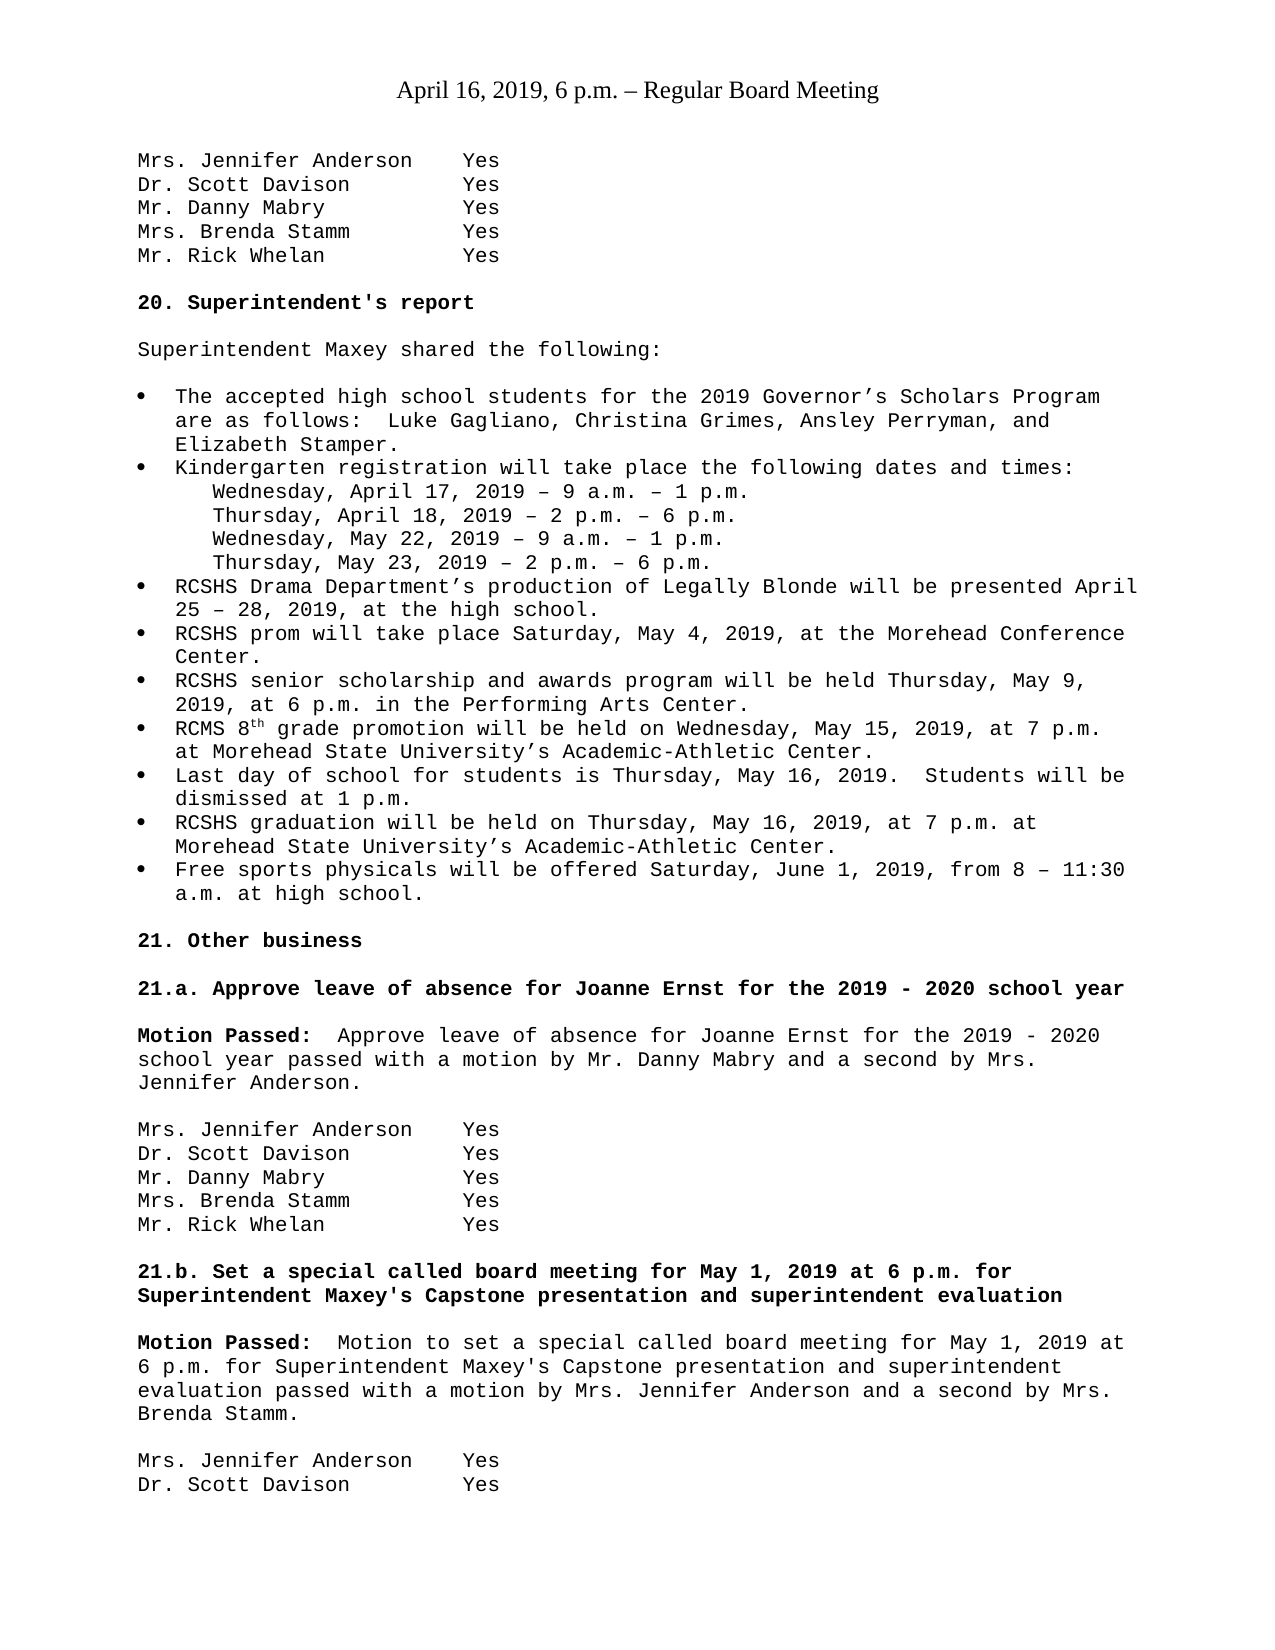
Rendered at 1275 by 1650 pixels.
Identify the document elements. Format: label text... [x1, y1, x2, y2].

list Last day of school for students is Thursday, May 16, 2019. Students will be dismissed at 1 p.m. [137, 765, 1138, 812]
text Motion Passed: Motion to set a special called board meeting for May 1, 2019 at 6 p.m. for Superintendent Maxey's Capstone presentation and superintendent evaluation passed with a motion by Mrs. Jennifer Anderson and a second by Mrs. Brenda Stamm. [137, 1332, 1138, 1427]
text Mr. Rick Whelan Yes [137, 1214, 1138, 1238]
text 21. Other business [137, 930, 1138, 954]
list RCSHS Drama Department’s production of Legally Blonde will be presented April 25 – 28, 2019, at the high school. [137, 576, 1138, 623]
text Mrs. Jennifer Anderson Yes [137, 1119, 1138, 1143]
text Wednesday, April 17, 2019 – 9 a.m. – 1 p.m. [212, 481, 1138, 505]
text Mr. Rick Whelan Yes [137, 244, 1138, 268]
text Thursday, May 23, 2019 – 2 p.m. – 6 p.m. [212, 552, 1138, 576]
text 21.a. Approve leave of absence for Joanne Ernst for the 2019 - 2020 school year [137, 978, 1138, 1001]
list RCSHS graduation will be held on Thursday, May 16, 2019, at 7 p.m. at Morehead State University’s Academic-Athletic Center. [137, 812, 1138, 859]
text 21.b. Set a special called board meeting for May 1, 2019 at 6 p.m. for Superintendent Maxey's Capstone presentation and superintendent evaluation [137, 1261, 1138, 1309]
list RCSHS prom will take place Saturday, May 4, 2019, at the Morehead Conference Center. [137, 623, 1138, 670]
text Superintendent Maxey shared the following: [137, 339, 1138, 363]
text Mrs. Brenda Stamm Yes [137, 221, 1138, 244]
text Motion Passed: Approve leave of absence for Joanne Ernst for the 2019 - 2020 school year passed with a motion by Mr. Danny Mabry and a second by Mrs. Jennifer Anderson. [137, 1025, 1138, 1096]
list Kindergarten registration will take place the following dates and times: [137, 457, 1138, 481]
text Mrs. Jennifer Anderson Yes [137, 1451, 1138, 1474]
text Dr. Scott Davison Yes [137, 1474, 1138, 1498]
text Dr. Scott Davison Yes [137, 1143, 1138, 1167]
text Dr. Scott Davison Yes [137, 174, 1138, 197]
list The accepted high school students for the 2019 Governor’s Scholars Program are as follows: Luke Gagliano, Christina Grimes, Ansley Perryman, and Elizabeth Stamper. [137, 386, 1138, 457]
text Thursday, April 18, 2019 – 2 p.m. – 6 p.m. [212, 505, 1138, 528]
list RCSHS senior scholarship and awards program will be held Thursday, May 9, 2019, at 6 p.m. in the Performing Arts Center. [137, 670, 1138, 717]
text Mrs. Brenda Stamm Yes [137, 1190, 1138, 1214]
text Wednesday, May 22, 2019 – 9 a.m. – 1 p.m. [212, 528, 1138, 552]
text Mrs. Jennifer Anderson Yes [137, 150, 1138, 174]
list RCMS 8th grade promotion will be held on Wednesday, May 15, 2019, at 7 p.m. at Morehead State University’s Academic-Athletic Center. [137, 717, 1138, 765]
list Free sports physicals will be offered Saturday, June 1, 2019, from 8 – 11:30 a.m. at high school. [137, 859, 1138, 907]
text Mr. Danny Mabry Yes [137, 197, 1138, 221]
text 20. Superintendent's report [137, 292, 1138, 316]
text Mr. Danny Mabry Yes [137, 1167, 1138, 1190]
